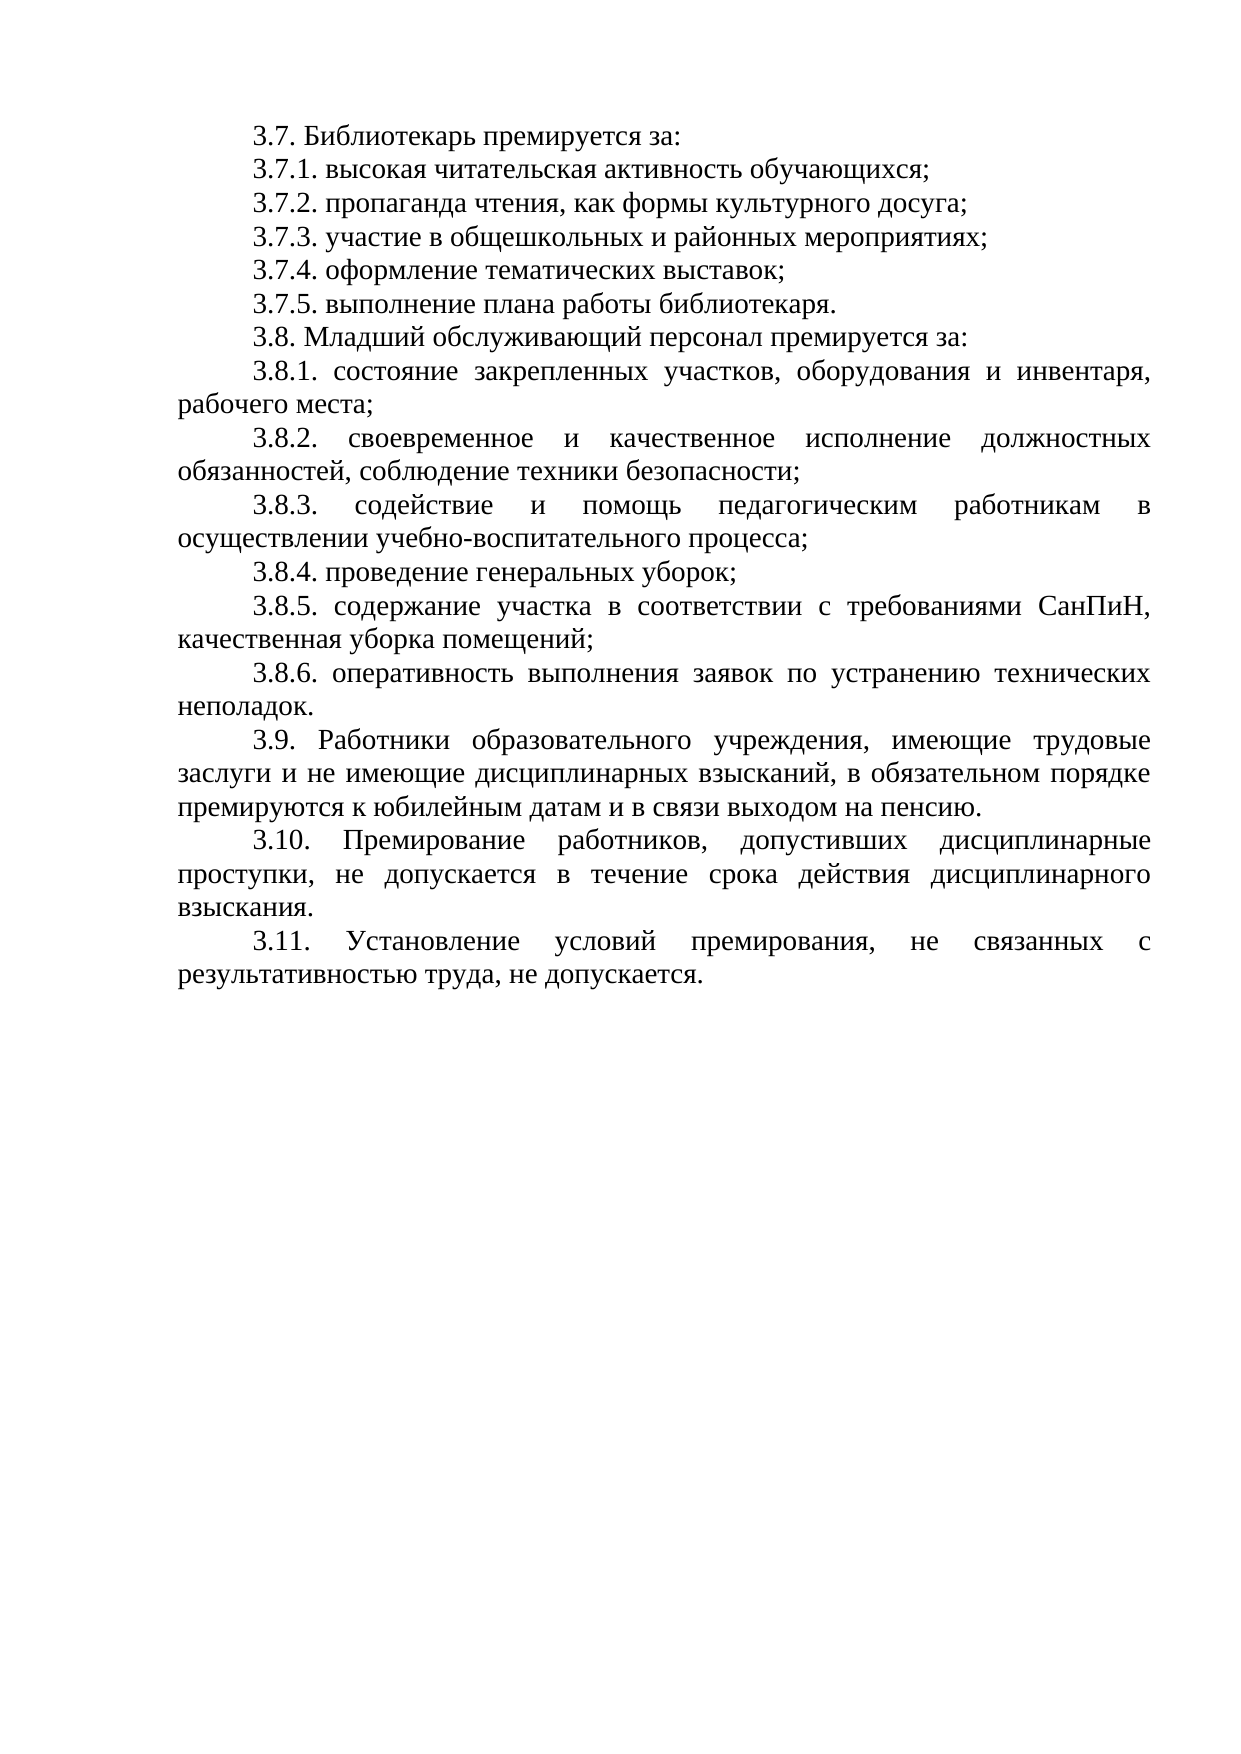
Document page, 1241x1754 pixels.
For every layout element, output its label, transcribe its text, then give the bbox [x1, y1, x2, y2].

text 3.9. Работники образовательного учреждения, имеющие трудовые заслуги и не имеющие дисциплинарных взысканий, в обязательном порядке премируются к юбилейным датам и в связи выходом на пенсию. [177, 722, 1152, 822]
text 3.8.4. проведение генеральных уборок; [177, 554, 1152, 588]
text 3.8.3. содействие и помощь педагогическим работникам в осуществлении учебно-воспитательного процесса; [177, 487, 1152, 554]
text 3.10. Премирование работников, допустивших дисциплинарные проступки, не допускается в течение срока действия дисциплинарного взыскания. [177, 822, 1152, 923]
text 3.7.5. выполнение плана работы библиотекаря. [177, 286, 1152, 319]
text 3.8.6. оперативность выполнения заявок по устранению технических неполадок. [177, 655, 1152, 722]
text 3.8.2. своевременное и качественное исполнение должностных обязанностей, соблюдение техники безопасности; [177, 420, 1152, 487]
text 3.7.2. пропаганда чтения, как формы культурного досуга; [177, 185, 1152, 219]
text 3.11. Установление условий премирования, не связанных с результативностью труда, не допускается. [177, 923, 1152, 990]
text 3.7. Библиотекарь премируется за: [177, 118, 1152, 152]
text 3.8. Младший обслуживающий персонал премируется за: [177, 319, 1152, 353]
text 3.7.4. оформление тематических выставок; [177, 252, 1152, 286]
text 3.7.1. высокая читательская активность обучающихся; [177, 152, 1152, 185]
text 3.8.1. состояние закрепленных участков, оборудования и инвентаря, рабочего места; [177, 353, 1152, 420]
text 3.8.5. содержание участка в соответствии с требованиями СанПиН, качественная уборка помещений; [177, 588, 1152, 655]
text 3.7.3. участие в общешкольных и районных мероприятиях; [177, 219, 1152, 252]
